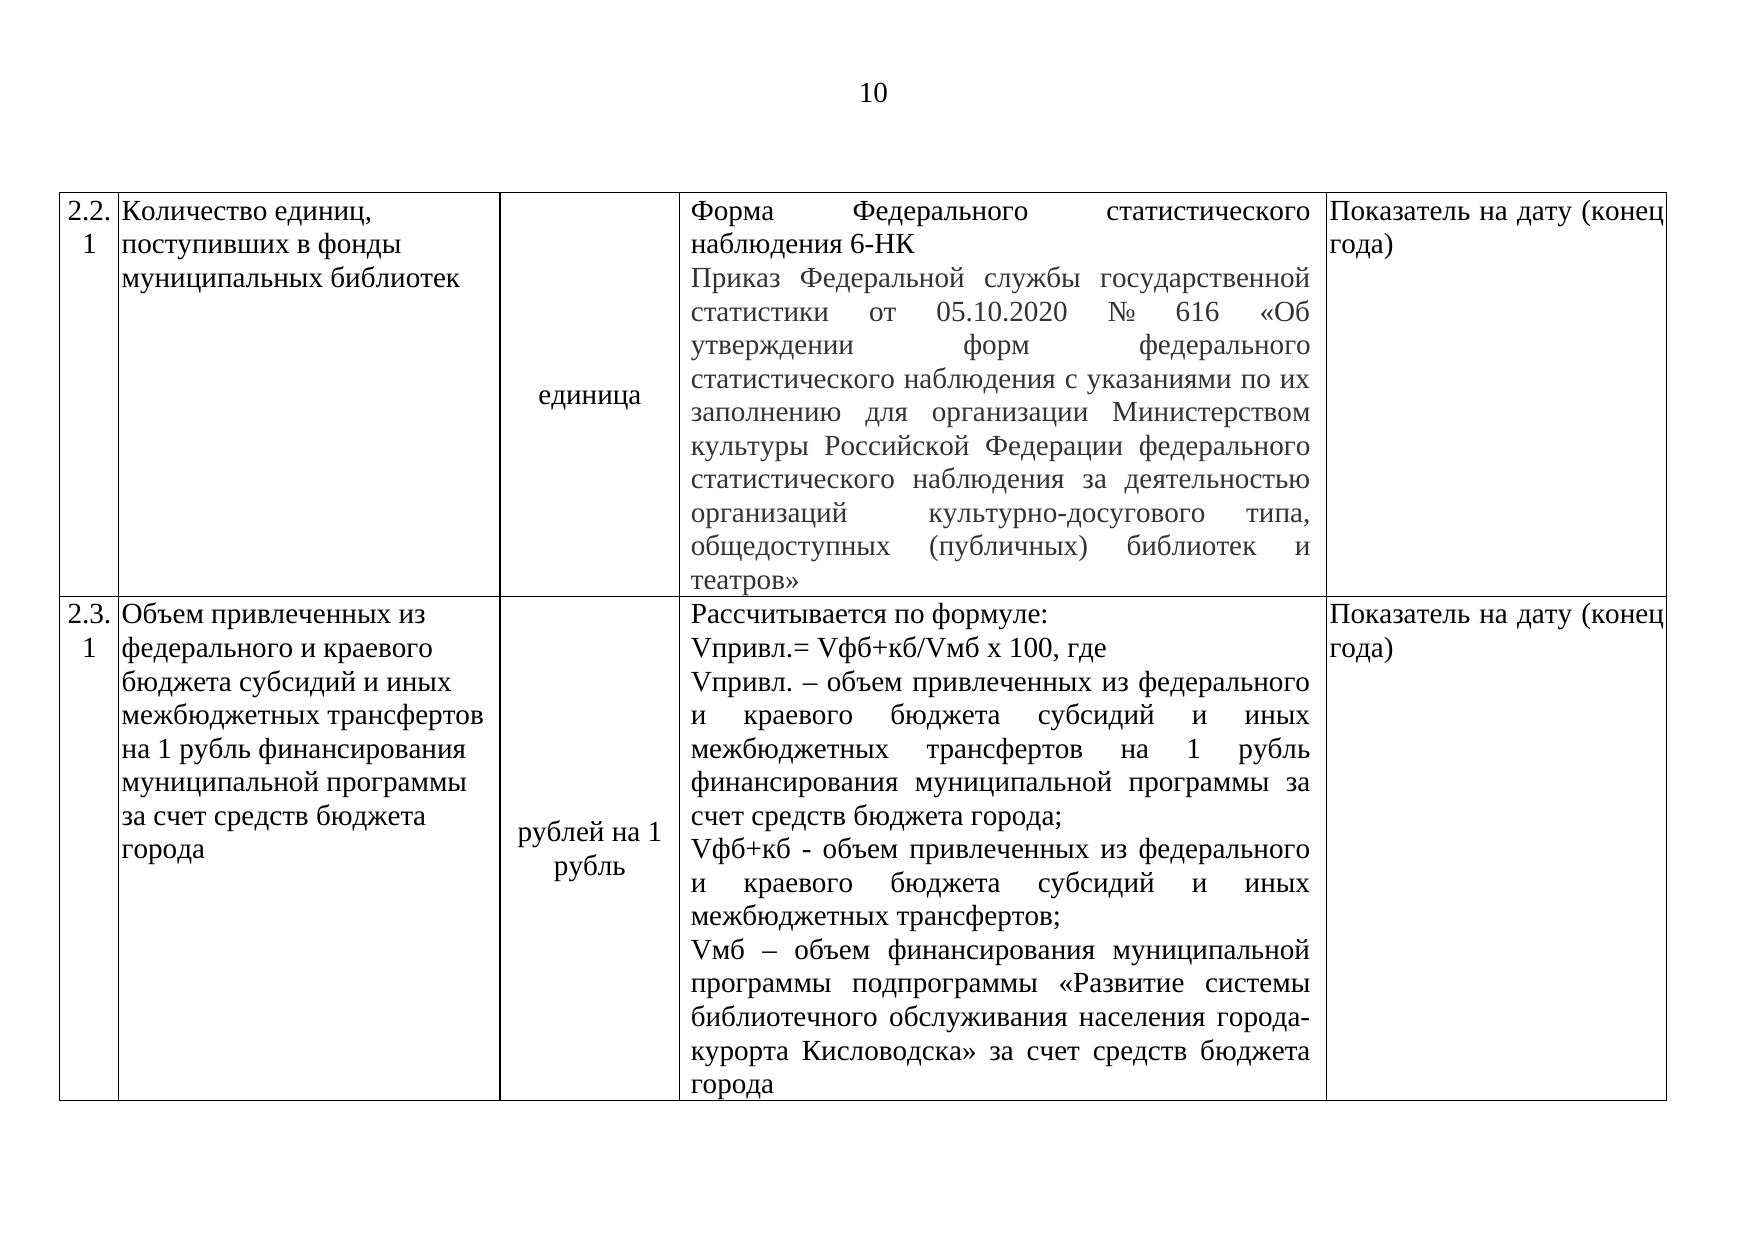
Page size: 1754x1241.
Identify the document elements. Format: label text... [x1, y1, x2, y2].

table_cell единица [501, 193, 679, 596]
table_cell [680, 193, 1326, 596]
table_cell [1327, 193, 1666, 596]
table_cell рублей на 1 рубль [501, 597, 679, 1100]
table_cell Рассчитывается по формуле: Vпривл.= Vфб+кб/Vмб х 100, где Vпривл. – объем привлеченных из федерального и краевого бюджета субсидий и иных межбюджетных трансфертов на 1 рубль финансирования муниципальной программы за счет средств бюджета города; Vфб+кб - объем привлеченных из федерального и краевого бюджета субсидий и иных межбюджетных трансфертов; Vмб – объем финансирования муниципальной программы подпрограммы «Развитие системы библиотечного обслуживания населения города-курорта Кисловодска» за счет средств бюджета города [680, 597, 1326, 1100]
table_cell 2.2.1 [60, 193, 118, 596]
table_cell 2.3.1 [60, 597, 118, 1100]
table_cell Объем привлеченных из федерального и краевого бюджета субсидий и иных межбюджетных трансфертов на 1 рубль финансирования муниципальной программы за счет средств бюджета города [119, 597, 499, 1100]
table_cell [1327, 597, 1666, 1100]
table_cell Количество единиц, поступивших в фонды муниципальных библиотек [119, 193, 499, 596]
